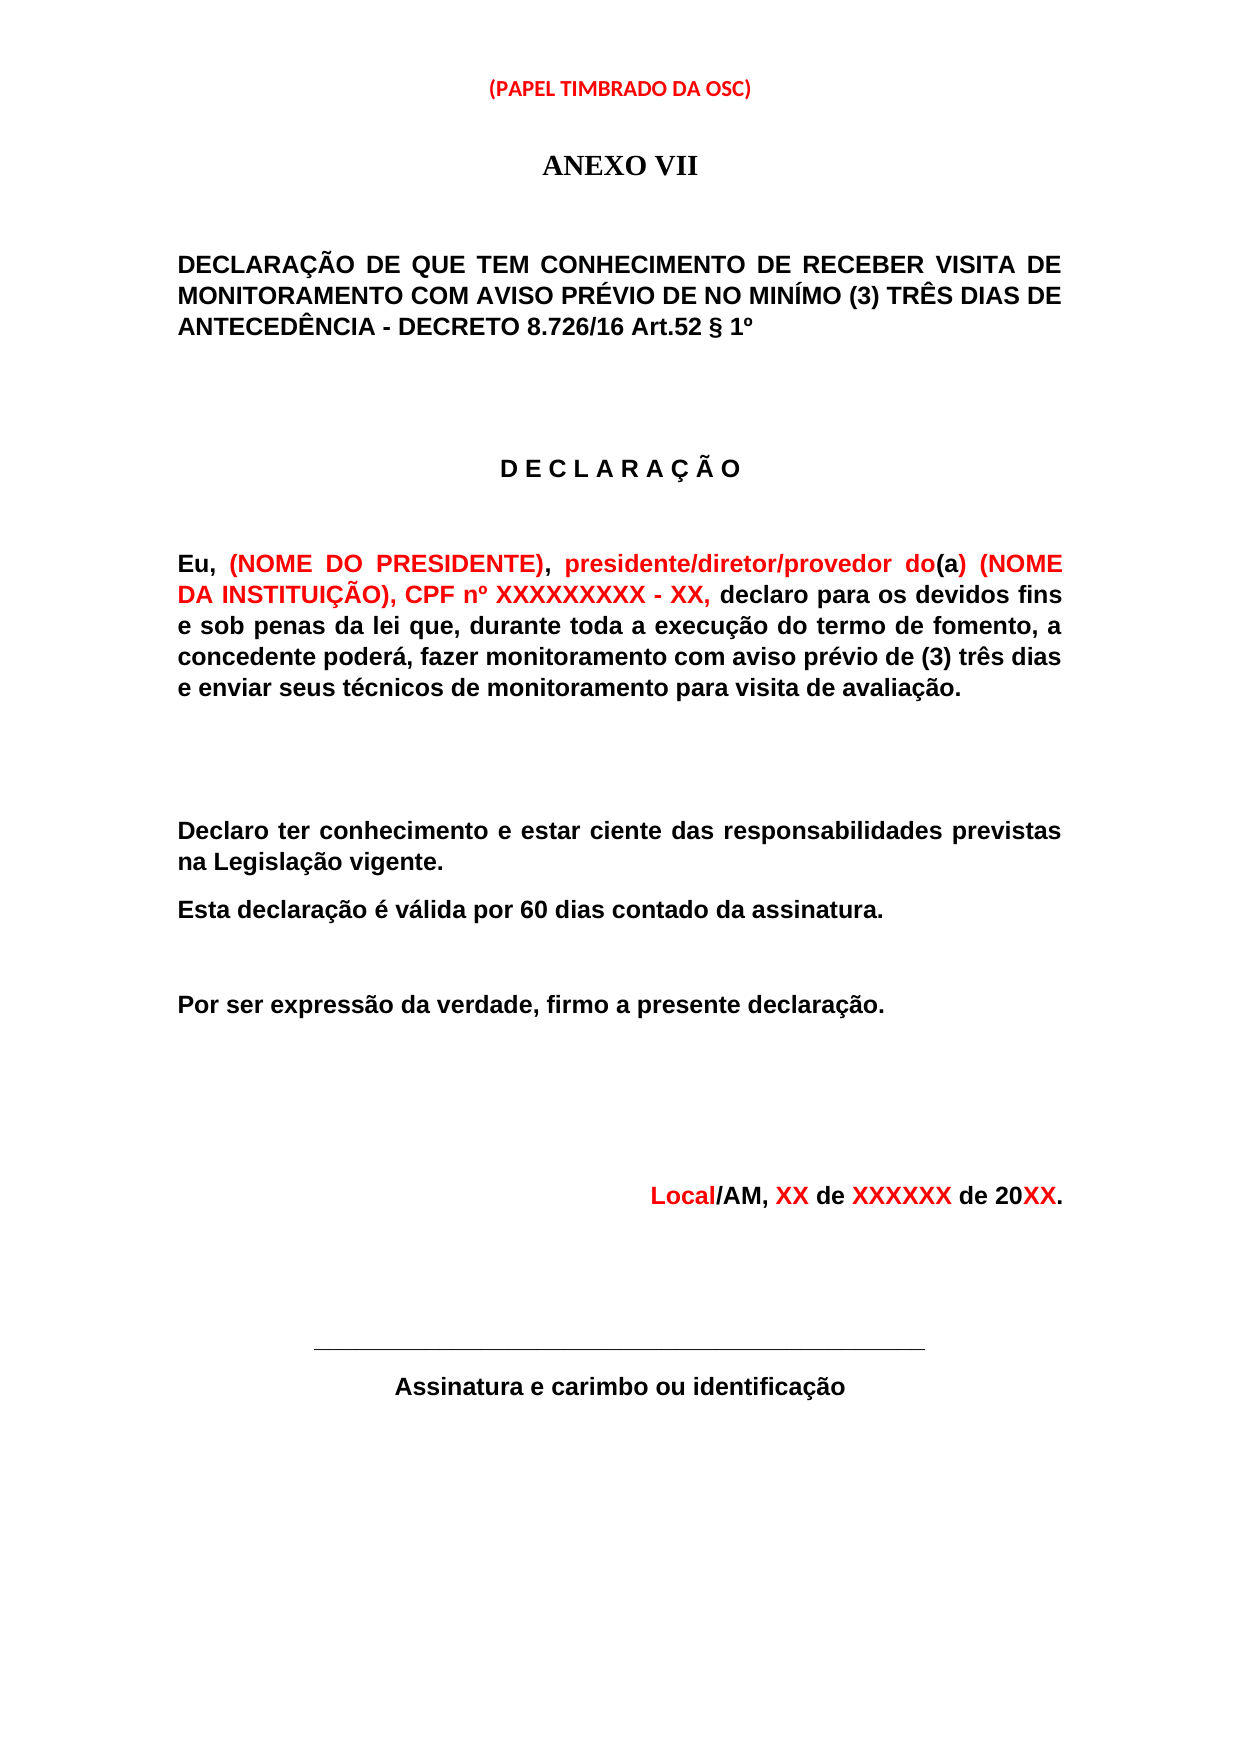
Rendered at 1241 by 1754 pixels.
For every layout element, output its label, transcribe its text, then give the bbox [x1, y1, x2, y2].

text Assinatura e carimbo ou identificação [177, 1372, 1063, 1401]
text Por ser expressão da verdade, firmo a presente declaração. [177, 990, 1063, 1019]
text Local/AM, XX de XXXXXX de 20XX. [177, 1181, 1063, 1210]
text ____________________________________________ [177, 1324, 1063, 1353]
text Declaro ter conhecimento e estar ciente das responsabilidades previstas na Legislação vigente. [177, 816, 1063, 876]
text Eu, (NOME DO PRESIDENTE), presidente/diretor/provedor do(a) (NOME DA INSTITUIÇÃO), CPF nº XXXXXXXXX - XX, declaro para os devidos fins e sob penas da lei que, durante toda a execução do termo de fomento, a concedente poderá, fazer monitoramento com aviso prévio de (3) três dias e enviar seus técnicos de monitoramento para visita de avaliação. [177, 549, 1063, 702]
text ANEXO VII [177, 148, 1063, 181]
text D E C L A R A Ç Ã O [177, 453, 1063, 482]
text DECLARAÇÃO DE QUE TEM CONHECIMENTO DE RECEBER VISITA DE MONITORAMENTO COM AVISO PRÉVIO DE NO MINÍMO (3) TRÊS DIAS DE ANTECEDÊNCIA - DECRETO 8.726/16 Art.52 § 1º [177, 250, 1063, 341]
text Esta declaração é válida por 60 dias contado da assinatura. [177, 895, 1063, 924]
